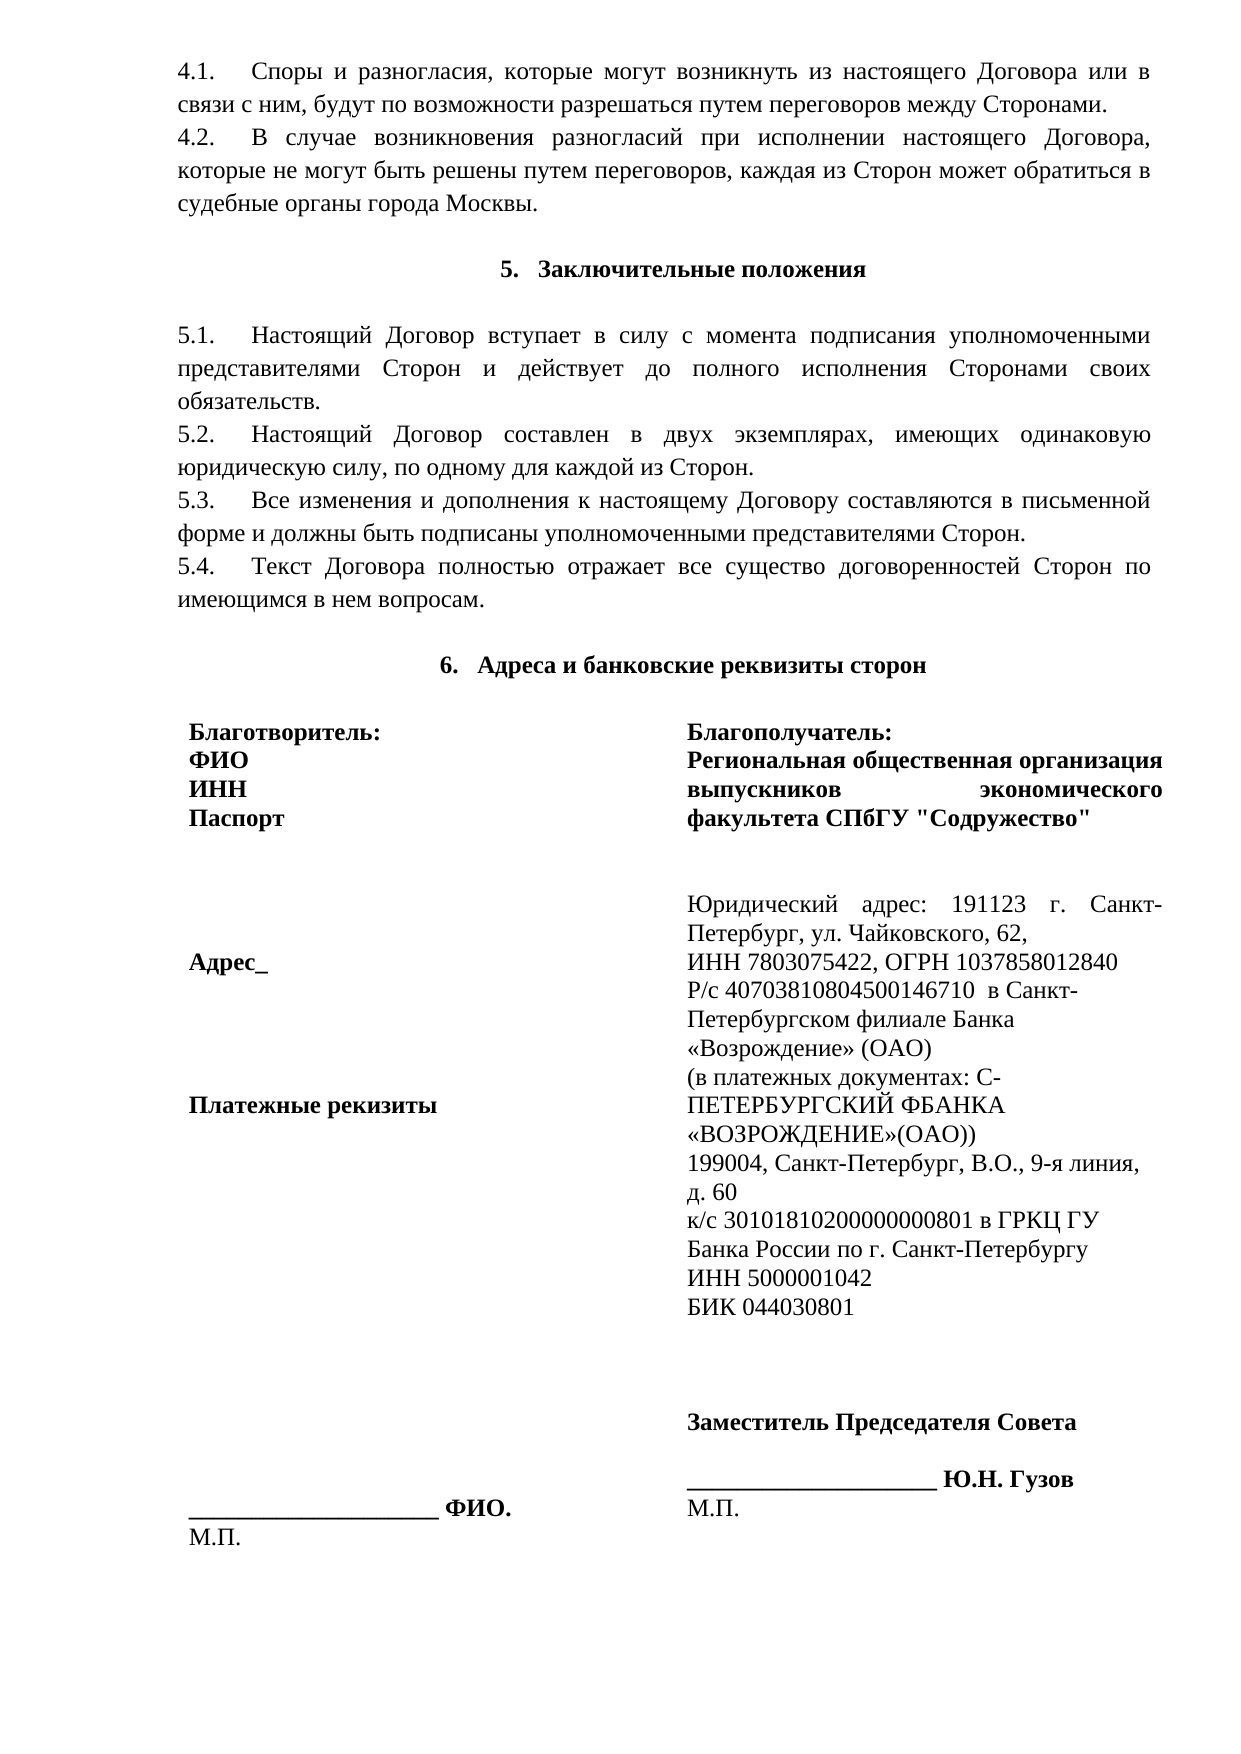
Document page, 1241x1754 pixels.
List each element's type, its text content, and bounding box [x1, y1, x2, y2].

table_header Благотворитель: ФИО ИНН Паспорт Адрес_ Платежные рекизиты ____________________ ФИО. М.П. [177, 717, 676, 1579]
text 5.3. Все изменения и дополнения к настоящему Договору составляются в письменной форме и должны быть подписаны уполномоченными представителями Сторон. [177, 485, 1152, 547]
table_header Благополучатель: Региональная общественная организация выпускников экономического факультета СПбГУ "Содружество" Юридический адрес: . Санкт-Петербург, ул. Чайковского, 62, ИНН 7803075422, ОГРН 1037858012840 Р/с 40703810804500146710 в Санкт-Петербургском филиале Банка «Возрождение» (ОАО) (в платежных документах: С-ПЕТЕРБУРГСКИЙ ФБАНКА «ВОЗРОЖДЕНИЕ»(ОАО)) 199004, Санкт-Петербург, В.О., 9-я линия, д. 60 к/с 30101810200000000801 в ГРКЦ ГУ Банка России по г. Санкт-Петербургу ИНН 5000001042 БИК 044030801 Заместитель Председателя Совета ____________________ Ю.Н. Гузов М.П. [676, 717, 1174, 1579]
text 5.4. Текст Договора полностью отражает все существо договоренностей Сторон по имеющимся в нем вопросам. [177, 551, 1152, 613]
list Адреса и банковские реквизиты сторон [215, 651, 1152, 679]
text 5.1. Настоящий Договор вступает в силу с момента подписания уполномоченными представителями Сторон и действует до полного исполнения Сторонами своих обязательств. [177, 320, 1152, 415]
list Заключительные положения [215, 254, 1152, 283]
text 4.1. Споры и разногласия, которые могут возникнуть из настоящего Договора или в связи с ним, будут по возможности разрешаться путем переговоров между Сторонами. [177, 56, 1152, 118]
text 5.2. Настоящий Договор составлен в двух экземплярах, имеющих одинаковую юридическую силу, по одному для каждой из Сторон. [177, 419, 1152, 481]
text 4.2. В случае возникновения разногласий при исполнении настоящего Договора, которые не могут быть решены путем переговоров, каждая из Сторон может обратиться в судебные органы города Москвы. [177, 122, 1152, 217]
